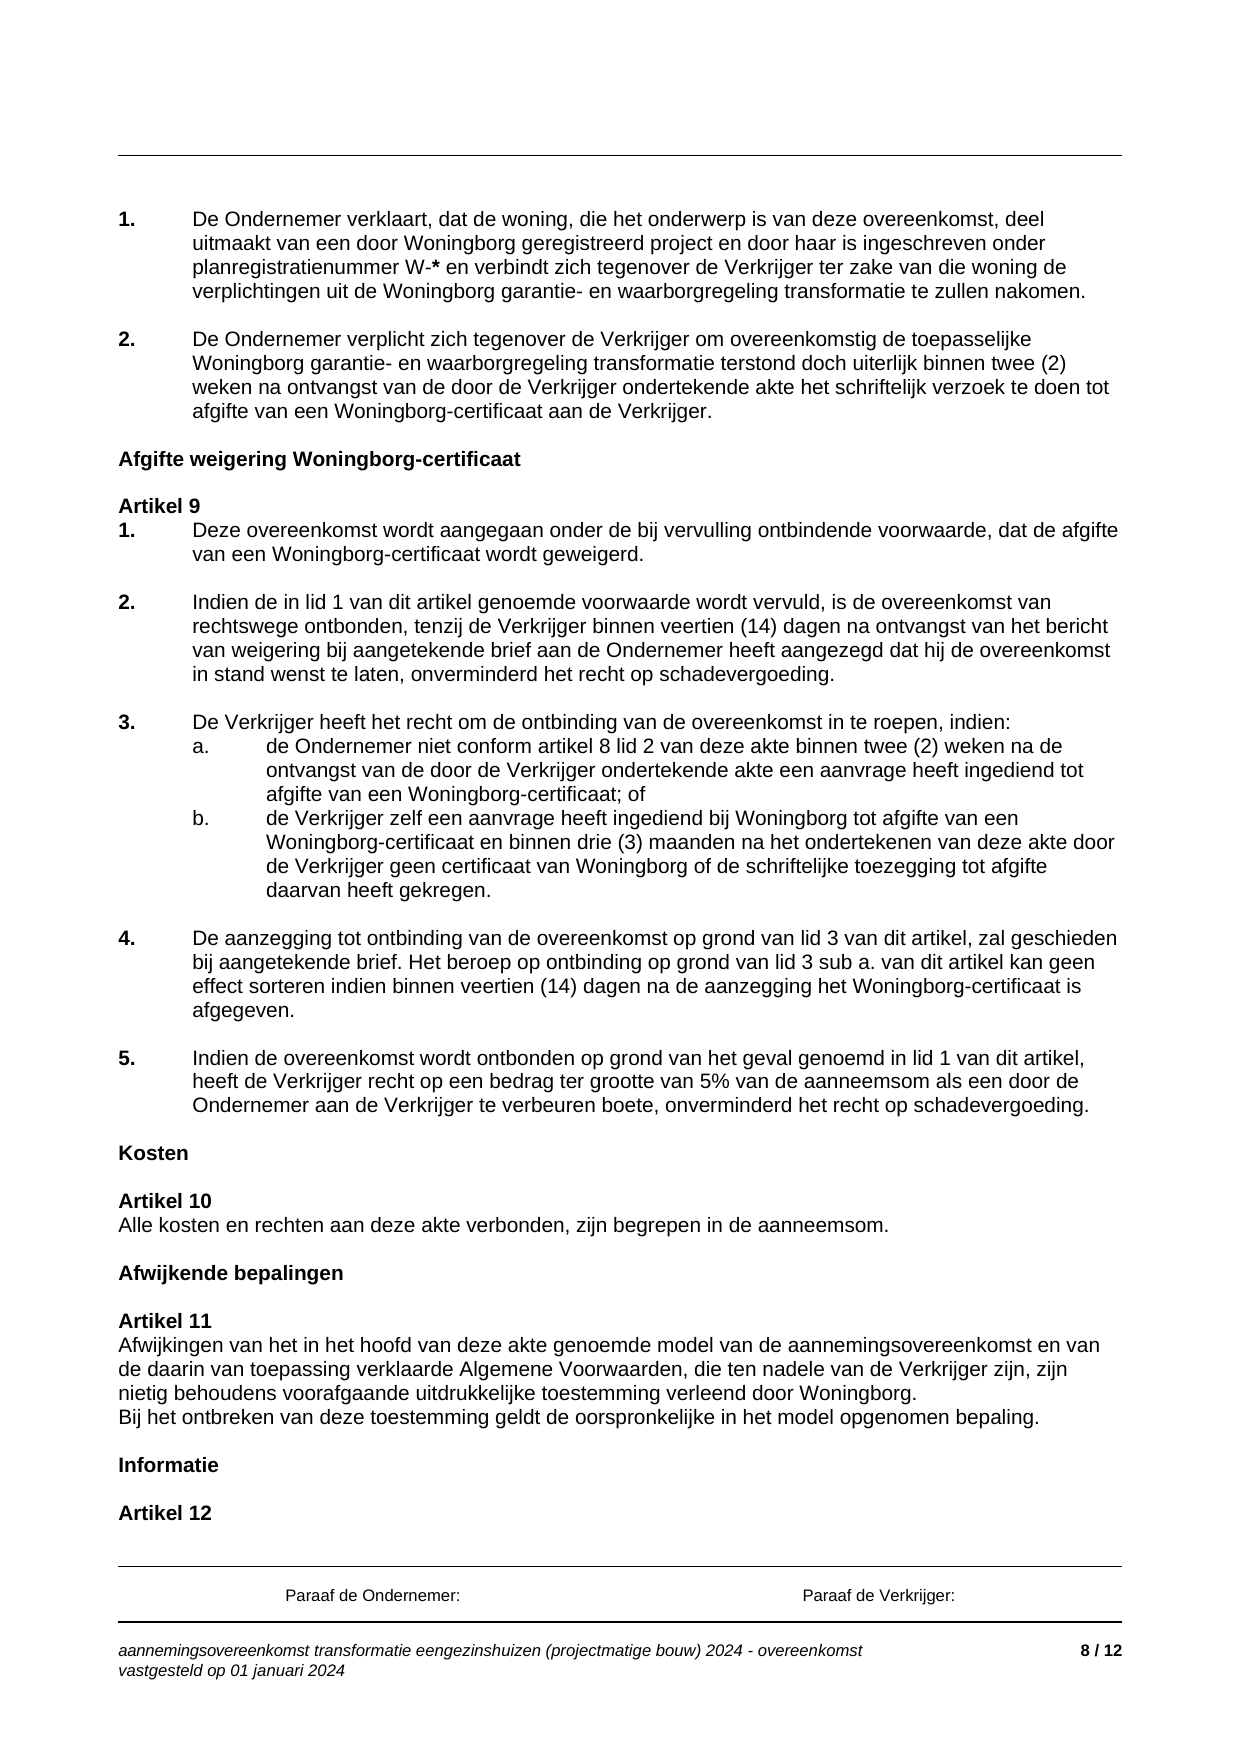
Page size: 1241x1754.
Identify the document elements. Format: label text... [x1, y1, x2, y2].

text 2. Indien de in lid 1 van dit artikel genoemde voorwaarde wordt vervuld, is de overeenkomst van rechtswege ontbonden, tenzij de Verkrijger binnen veertien (14) dagen na ontvangst van het bericht van weigering bij aangetekende brief aan de Ondernemer heeft aangezegd dat hij de overeenkomst in stand wenst te laten, onverminderd het recht op schadevergoeding. [118, 590, 1122, 686]
text Afgifte weigering Woningborg-certificaat [118, 446, 1122, 470]
text Kosten [118, 1141, 1122, 1165]
text b. de Verkrijger zelf een aanvrage heeft ingediend bij Woningborg tot afgifte van een Woningborg-certificaat en binnen drie (3) maanden na het ondertekenen van deze akte door de Verkrijger geen certificaat van Woningborg of de schriftelijke toezegging tot afgifte daarvan heeft gekregen. [192, 806, 1122, 902]
text Artikel 12 [118, 1501, 1122, 1524]
text a. de Ondernemer niet conform artikel 8 lid 2 van deze akte binnen twee (2) weken na de ontvangst van de door de Verkrijger ondertekende akte een aanvrage heeft ingediend tot afgifte van een Woningborg-certificaat; of [192, 734, 1122, 806]
text Bij het ontbreken van deze toestemming geldt de oorspronkelijke in het model opgenomen bepaling. [118, 1405, 1122, 1429]
text 3. De Verkrijger heeft het recht om de ontbinding van de overeenkomst in te roepen, indien: [118, 710, 1122, 734]
text 2. De Ondernemer verplicht zich tegenover de Verkrijger om overeenkomstig de toepasselijke Woningborg garantie- en waarborgregeling transformatie terstond doch uiterlijk binnen twee (2) weken na ontvangst van de door de Verkrijger ondertekende akte het schriftelijk verzoek te doen tot afgifte van een Woningborg-certificaat aan de Verkrijger. [118, 327, 1122, 422]
subtitle Artikel 9 [118, 494, 1122, 518]
text 1. De Ondernemer verklaart, dat de woning, die het onderwerp is van deze overeenkomst, deel uitmaakt van een door Woningborg geregistreerd project en door haar is ingeschreven onder planregistratienummer W-* en verbindt zich tegenover de Verkrijger ter zake van die woning de verplichtingen uit de Woningborg garantie- en waarborgregeling transformatie te zullen nakomen. [118, 207, 1122, 303]
text 4. De aanzegging tot ontbinding van de overeenkomst op grond van lid 3 van dit artikel, zal geschieden bij aangetekende brief. Het beroep op ontbinding op grond van lid 3 sub a. van dit artikel kan geen effect sorteren indien binnen veertien (14) dagen na de aanzegging het Woningborg-certificaat is afgegeven. [118, 926, 1122, 1021]
text Artikel 11 [118, 1309, 1122, 1333]
text Alle kosten en rechten aan deze akte verbonden, zijn begrepen in de aanneemsom. [118, 1213, 1122, 1237]
text Afwijkingen van het in het hoofd van deze akte genoemde model van de aannemingsovereenkomst en van de daarin van toepassing verklaarde Algemene Voorwaarden, die ten nadele van de Verkrijger zijn, zijn nietig behoudens voorafgaande uitdrukkelijke toestemming verleend door Woningborg. [118, 1333, 1122, 1405]
text 5. Indien de overeenkomst wordt ontbonden op grond van het geval genoemd in lid 1 van dit artikel, heeft de Verkrijger recht op een bedrag ter grootte van 5% van de aanneemsom als een door de Ondernemer aan de Verkrijger te verbeuren boete, onverminderd het recht op schadevergoeding. [118, 1045, 1122, 1117]
text Informatie [118, 1453, 1122, 1477]
text Artikel 10 [118, 1189, 1122, 1213]
text Afwijkende bepalingen [118, 1261, 1122, 1285]
text 1. Deze overeenkomst wordt aangegaan onder de bij vervulling ontbindende voorwaarde, dat de afgifte van een Woningborg-certificaat wordt geweigerd. [118, 518, 1122, 566]
